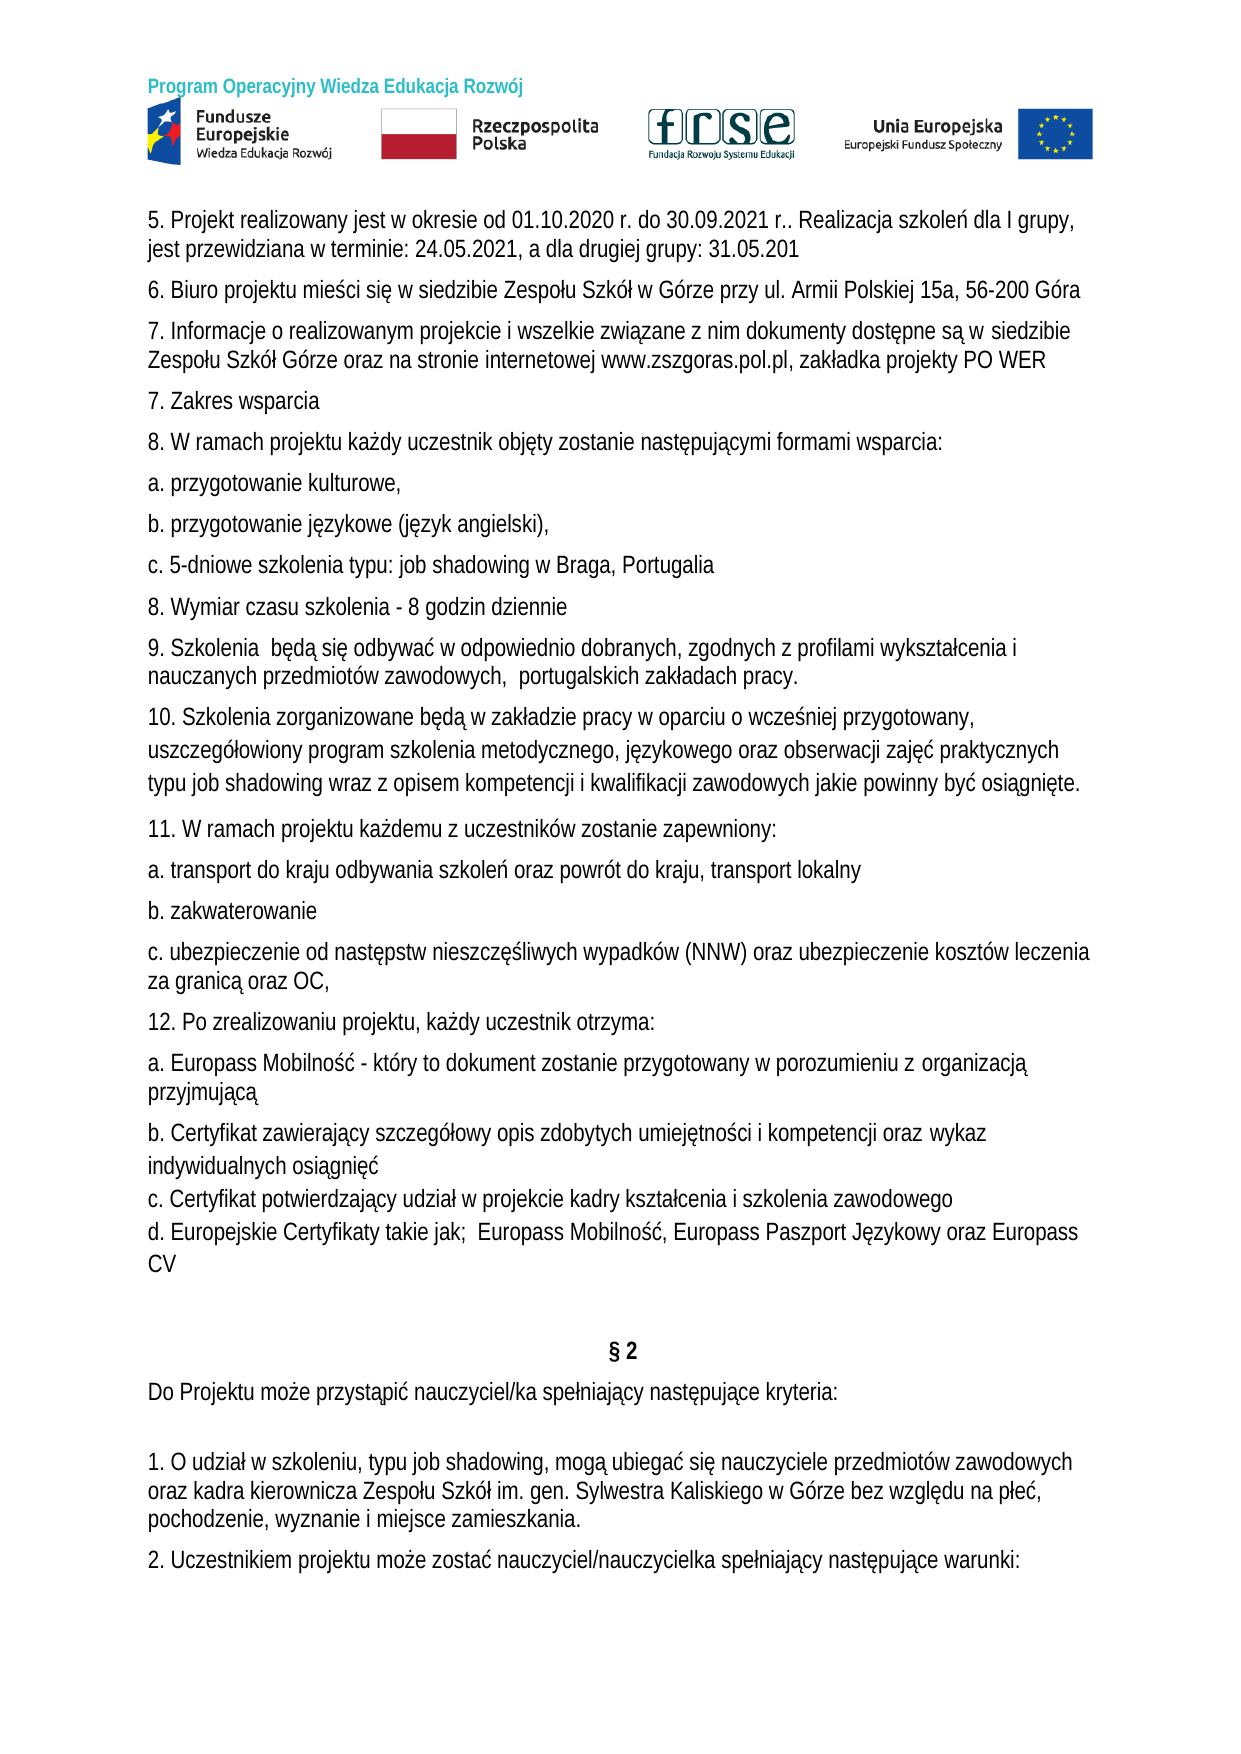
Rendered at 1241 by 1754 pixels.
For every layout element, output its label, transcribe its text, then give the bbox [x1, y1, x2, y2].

text 9. Szkolenia będą się odbywać w odpowiednio dobranych, zgodnych z profilami wykształcenia i nauczanych przedmiotów zawodowych, portugalskich zakładach pracy. [148, 633, 1093, 690]
text a. Europass Mobilność - który to dokument zostanie przygotowany w porozumieniu z organizacją przyjmującą [148, 1048, 1093, 1105]
text d. Europejskie Certyfikaty takie jak; Europass Mobilność, Europass Paszport Językowy oraz Europass CV [148, 1217, 1093, 1278]
text 11. W ramach projektu każdemu z uczestników zostanie zapewniony: [148, 814, 1093, 842]
picture [147, 97, 1093, 165]
text 5. Projekt realizowany jest w okresie od 01.10.2020 r. do 30.09.2021 r.. Realizacja szkoleń dla I grupy, jest przewidziana w terminie: 24.05.2021, a dla drugiej grupy: 31.05.201 [148, 205, 1093, 262]
text c. 5-dniowe szkolenia typu: job shadowing w Braga, Portugalia [148, 550, 1093, 579]
text 1. O udział w szkoleniu, typu job shadowing, mogą ubiegać się nauczyciele przedmiotów zawodowych oraz kadra kierownicza Zespołu Szkół im. gen. Sylwestra Kaliskiego w Górze bez względu na płeć, pochodzenie, wyznanie i miejsce zamieszkania. [148, 1418, 1093, 1533]
text § 2 [148, 1336, 1093, 1365]
text 8. Wymiar czasu szkolenia - 8 godzin dziennie [148, 591, 1093, 620]
text b. zakwaterowanie [148, 896, 1093, 924]
text a. przygotowanie kulturowe, [148, 468, 1093, 497]
text 12. Po zrealizowaniu projektu, każdy uczestnik otrzyma: [148, 1007, 1093, 1036]
text 2. Uczestnikiem projektu może zostać nauczyciel/nauczycielka spełniający następujące warunki: [148, 1545, 1093, 1574]
text a. transport do kraju odbywania szkoleń oraz powrót do kraju, transport lokalny [148, 855, 1093, 883]
text 7. Zakres wsparcia [148, 386, 1093, 414]
text 6. Biuro projektu mieści się w siedzibie Zespołu Szkół w Górze przy ul. Armii Polskiej 15a, 56-200 Góra [148, 275, 1093, 303]
text Do Projektu może przystąpić nauczyciel/ka spełniający następujące kryteria: [148, 1377, 1093, 1406]
text c. ubezpieczenie od następstw nieszczęśliwych wypadków (NNW) oraz ubezpieczenie kosztów leczenia za granicą oraz OC, [148, 937, 1093, 994]
text 8. W ramach projektu każdy uczestnik objęty zostanie następującymi formami wsparcia: [148, 427, 1093, 456]
text 7. Informacje o realizowanym projekcie i wszelkie związane z nim dokumenty dostępne są w siedzibie Zespołu Szkół Górze oraz na stronie internetowej www.zszgoras.pol.pl, zakładka projekty PO WER [148, 316, 1093, 373]
text b. przygotowanie językowe (język angielski), [148, 509, 1093, 538]
text b. Certyfikat zawierający szczegółowy opis zdobytych umiejętności i kompetencji oraz wykaz indywidualnych osiągnięć [148, 1118, 1093, 1179]
text 10. Szkolenia zorganizowane będą w zakładzie pracy w oparciu o wcześniej przygotowany, uszczegółowiony program szkolenia metodycznego, językowego oraz obserwacji zajęć praktycznych typu job shadowing wraz z opisem kompetencji i kwalifikacji zawodowych jakie powinny być osiągnięte. [148, 702, 1093, 797]
text c. Certyfikat potwierdzający udział w projekcie kadry kształcenia i szkolenia zawodowego [148, 1184, 1093, 1212]
